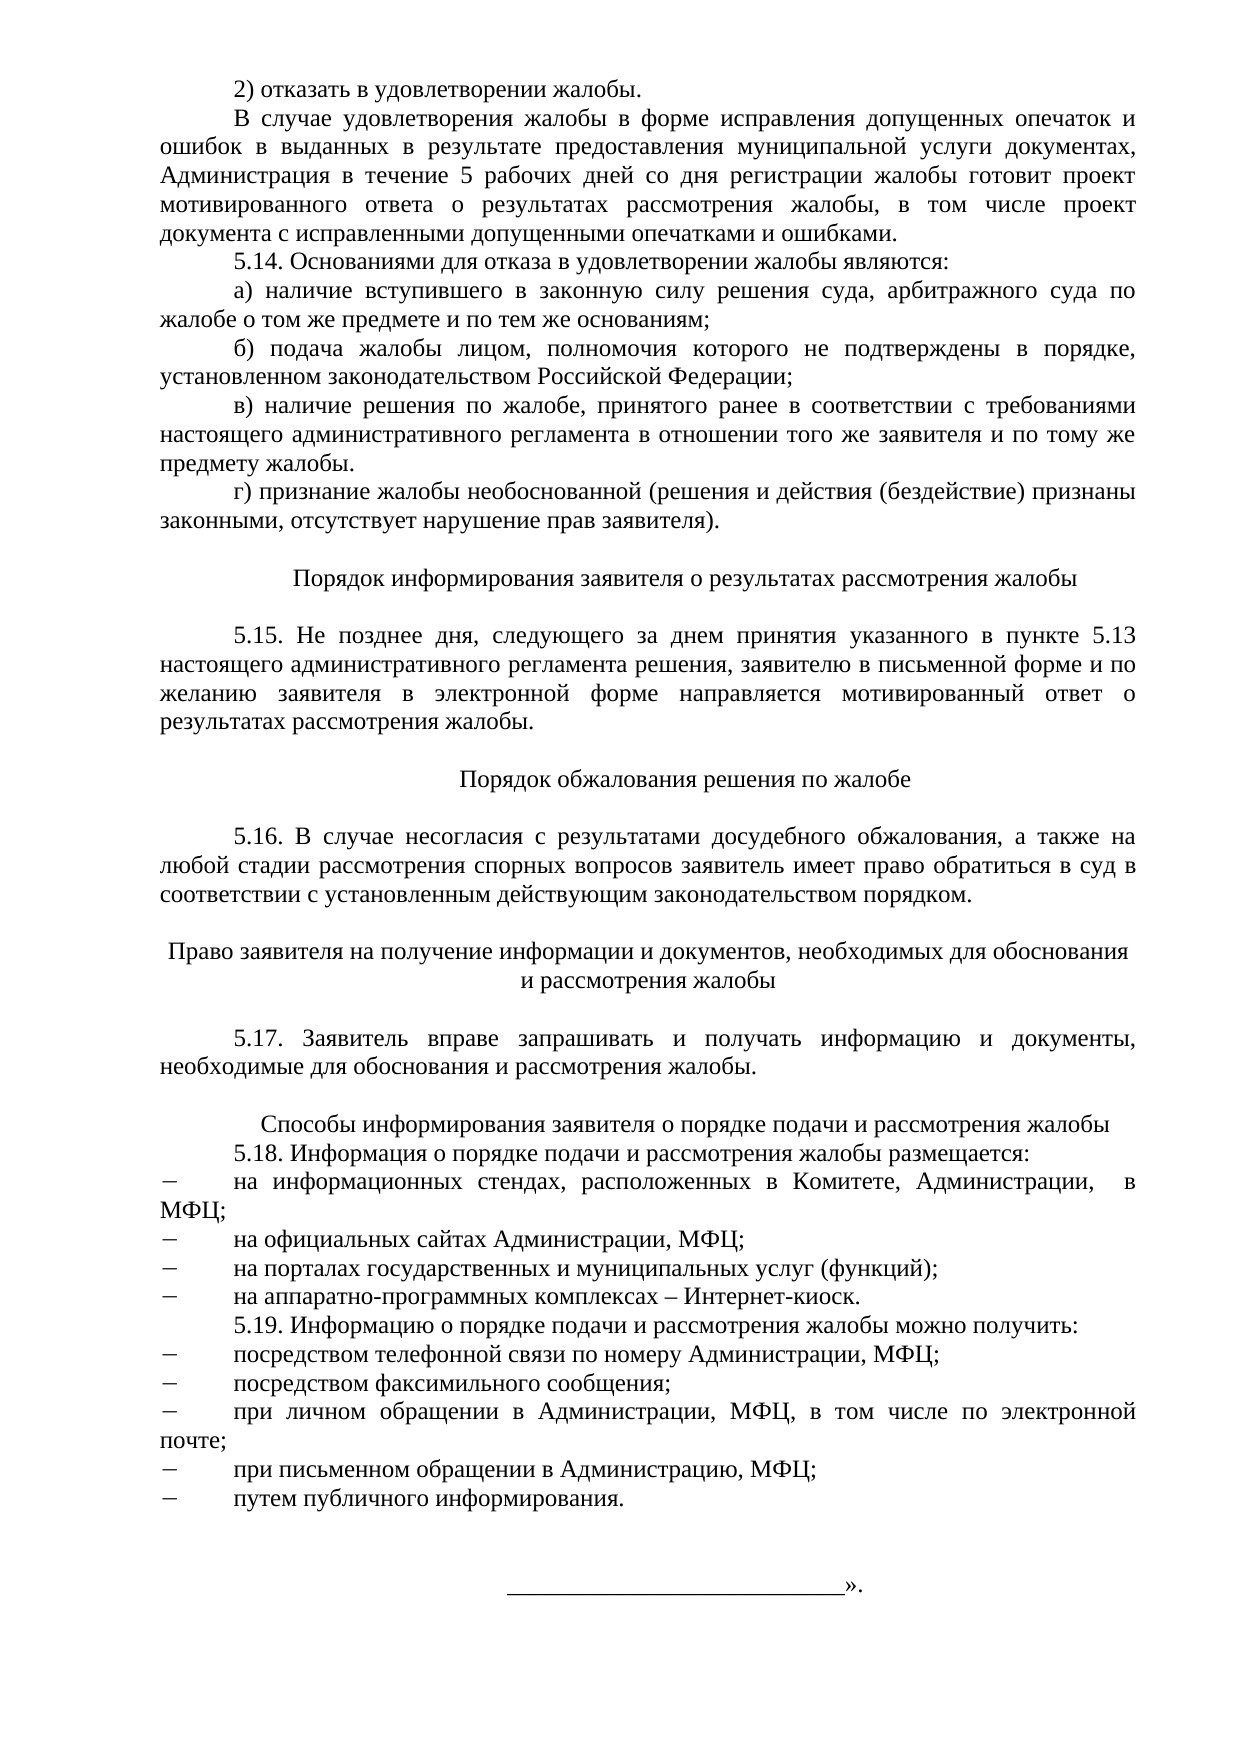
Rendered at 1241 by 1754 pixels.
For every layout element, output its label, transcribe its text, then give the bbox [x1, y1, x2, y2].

list на порталах государственных и муниципальных услуг (функций); [159, 1253, 1137, 1281]
text 5.16. В случае несогласия с результатами досудебного обжалования, а также на любой стадии рассмотрения спорных вопросов заявитель имеет право обратиться в суд в соответствии с установленным действующим законодательством порядком. [159, 821, 1137, 908]
text 5.18. Информация о порядке подачи и рассмотрения жалобы размещается: [159, 1138, 1137, 1166]
text Способы информирования заявителя о порядке подачи и рассмотрения жалобы [159, 1109, 1137, 1138]
list путем публичного информирования. [159, 1483, 1137, 1511]
list посредством телефонной связи по номеру Администрации, МФЦ; [159, 1339, 1137, 1368]
text 5.15. Не позднее дня, следующего за днем принятия указанного в пункте 5.13 настоящего административного регламента решения, заявителю в письменной форме и по желанию заявителя в электронной форме направляется мотивированный ответ о результатах рассмотрения жалобы. [159, 620, 1137, 735]
text 5.19. Информацию о порядке подачи и рассмотрения жалобы можно получить: [159, 1310, 1137, 1339]
list при письменном обращении в Администрацию, МФЦ; [159, 1454, 1137, 1483]
list на информационных стендах, расположенных в Комитете, Администрации, в МФЦ; [159, 1166, 1137, 1224]
text Право заявителя на получение информации и документов, необходимых для обоснования и рассмотрения жалобы [159, 936, 1137, 994]
text 5.17. Заявитель вправе запрашивать и получать информацию и документы, необходимые для обоснования и рассмотрения жалобы. [159, 1023, 1137, 1080]
list на аппаратно-программных комплексах – Интернет-киоск. [159, 1281, 1137, 1310]
text Порядок обжалования решения по жалобе [159, 764, 1137, 793]
list при личном обращении в Администрации, МФЦ, в том числе по электронной почте; [159, 1396, 1137, 1454]
text г) признание жалобы необоснованной (решения и действия (бездействие) признаны законными, отсутствует нарушение прав заявителя). [159, 476, 1137, 534]
text в) наличие решения по жалобе, принятого ранее в соответствии с требованиями настоящего административного регламента в отношении того же заявителя и по тому же предмету жалобы. [159, 390, 1137, 476]
text 2) отказать в удовлетворении жалобы. [159, 74, 1137, 103]
text 5.14. Основаниями для отказа в удовлетворении жалобы являются: [159, 246, 1137, 275]
text Порядок информирования заявителя о результатах рассмотрения жалобы [159, 563, 1137, 591]
list на официальных сайтах Администрации, МФЦ; [159, 1224, 1137, 1253]
list посредством факсимильного сообщения; [159, 1368, 1137, 1396]
text б) подача жалобы лицом, полномочия которого не подтверждены в порядке, установленном законодательством Российской Федерации; [159, 333, 1137, 390]
text В случае удовлетворения жалобы в форме исправления допущенных опечаток и ошибок в выданных в результате предоставления муниципальной услуги документах, Администрация в течение 5 рабочих дней со дня регистрации жалобы готовит проект мотивированного ответа о результатах рассмотрения жалобы, в том числе проект документа с исправленными допущенными опечатками и ошибками. [159, 103, 1137, 246]
text а) наличие вступившего в законную силу решения суда, арбитражного суда по жалобе о том же предмете и по тем же основаниям; [159, 275, 1137, 333]
text ___________________________». [159, 1569, 1137, 1598]
